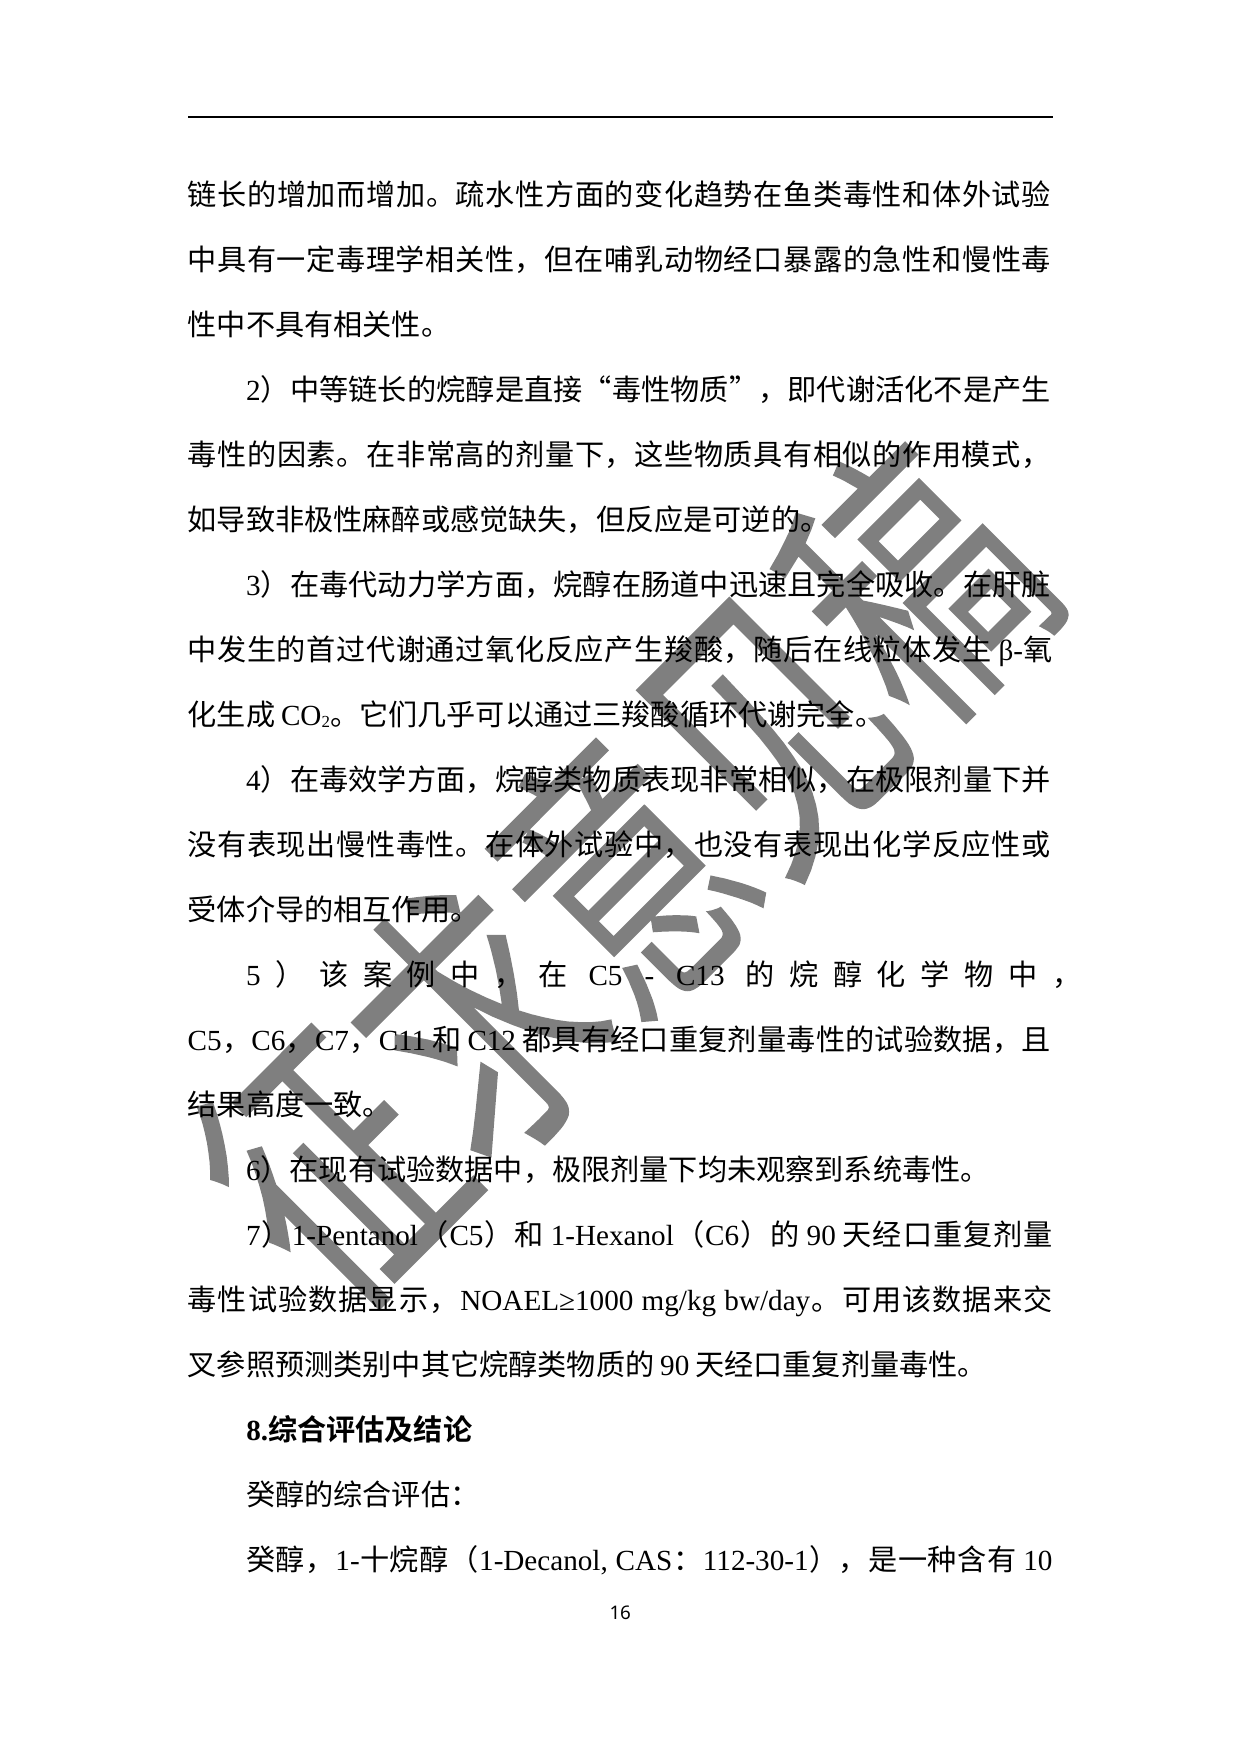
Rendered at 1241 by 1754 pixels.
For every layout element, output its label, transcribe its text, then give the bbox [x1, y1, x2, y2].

text 2）中等链长的烷醇是直接“毒性物质”，即代谢活化不是产生毒性的因素。在非常高的剂量下，这些物质具有相似的作用模式，如导致非极性麻醉或感觉缺失，但反应是可逆的。 [187, 355, 1053, 550]
text 6）在现有试验数据中，极限剂量下均未观察到系统毒性。 [187, 1135, 1053, 1200]
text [187, 1525, 1053, 1590]
text 7）1-Pentanol（C5）和1-Hexanol（C6）的90天经口重复剂量毒性试验数据显示，NOAEL≥1000 mg/kg bw/day。可用该数据来交叉参照预测类别中其它烷醇类物质的90天经口重复剂量毒性。 [187, 1200, 1053, 1395]
text 3）在毒代动力学方面，烷醇在肠道中迅速且完全吸收。在肝脏中发生的首过代谢通过氧化反应产生羧酸，随后在线粒体发生β-氧化生成CO2。它们几乎可以通过三羧酸循环代谢完全。 [187, 550, 1053, 745]
text 癸醇的综合评估： [187, 1460, 1053, 1525]
text 5）该案例中，在C5 - C13的烷醇化学物中，C5，C6，C7，C11和C12都具有经口重复剂量毒性的试验数据，且结果高度一致。 [187, 940, 1053, 1135]
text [187, 160, 1053, 355]
text 4）在毒效学方面，烷醇类物质表现非常相似，在极限剂量下并没有表现出慢性毒性。在体外试验中，也没有表现出化学反应性或受体介导的相互作用。 [187, 745, 1053, 940]
text 8.综合评估及结论 [187, 1395, 1053, 1460]
